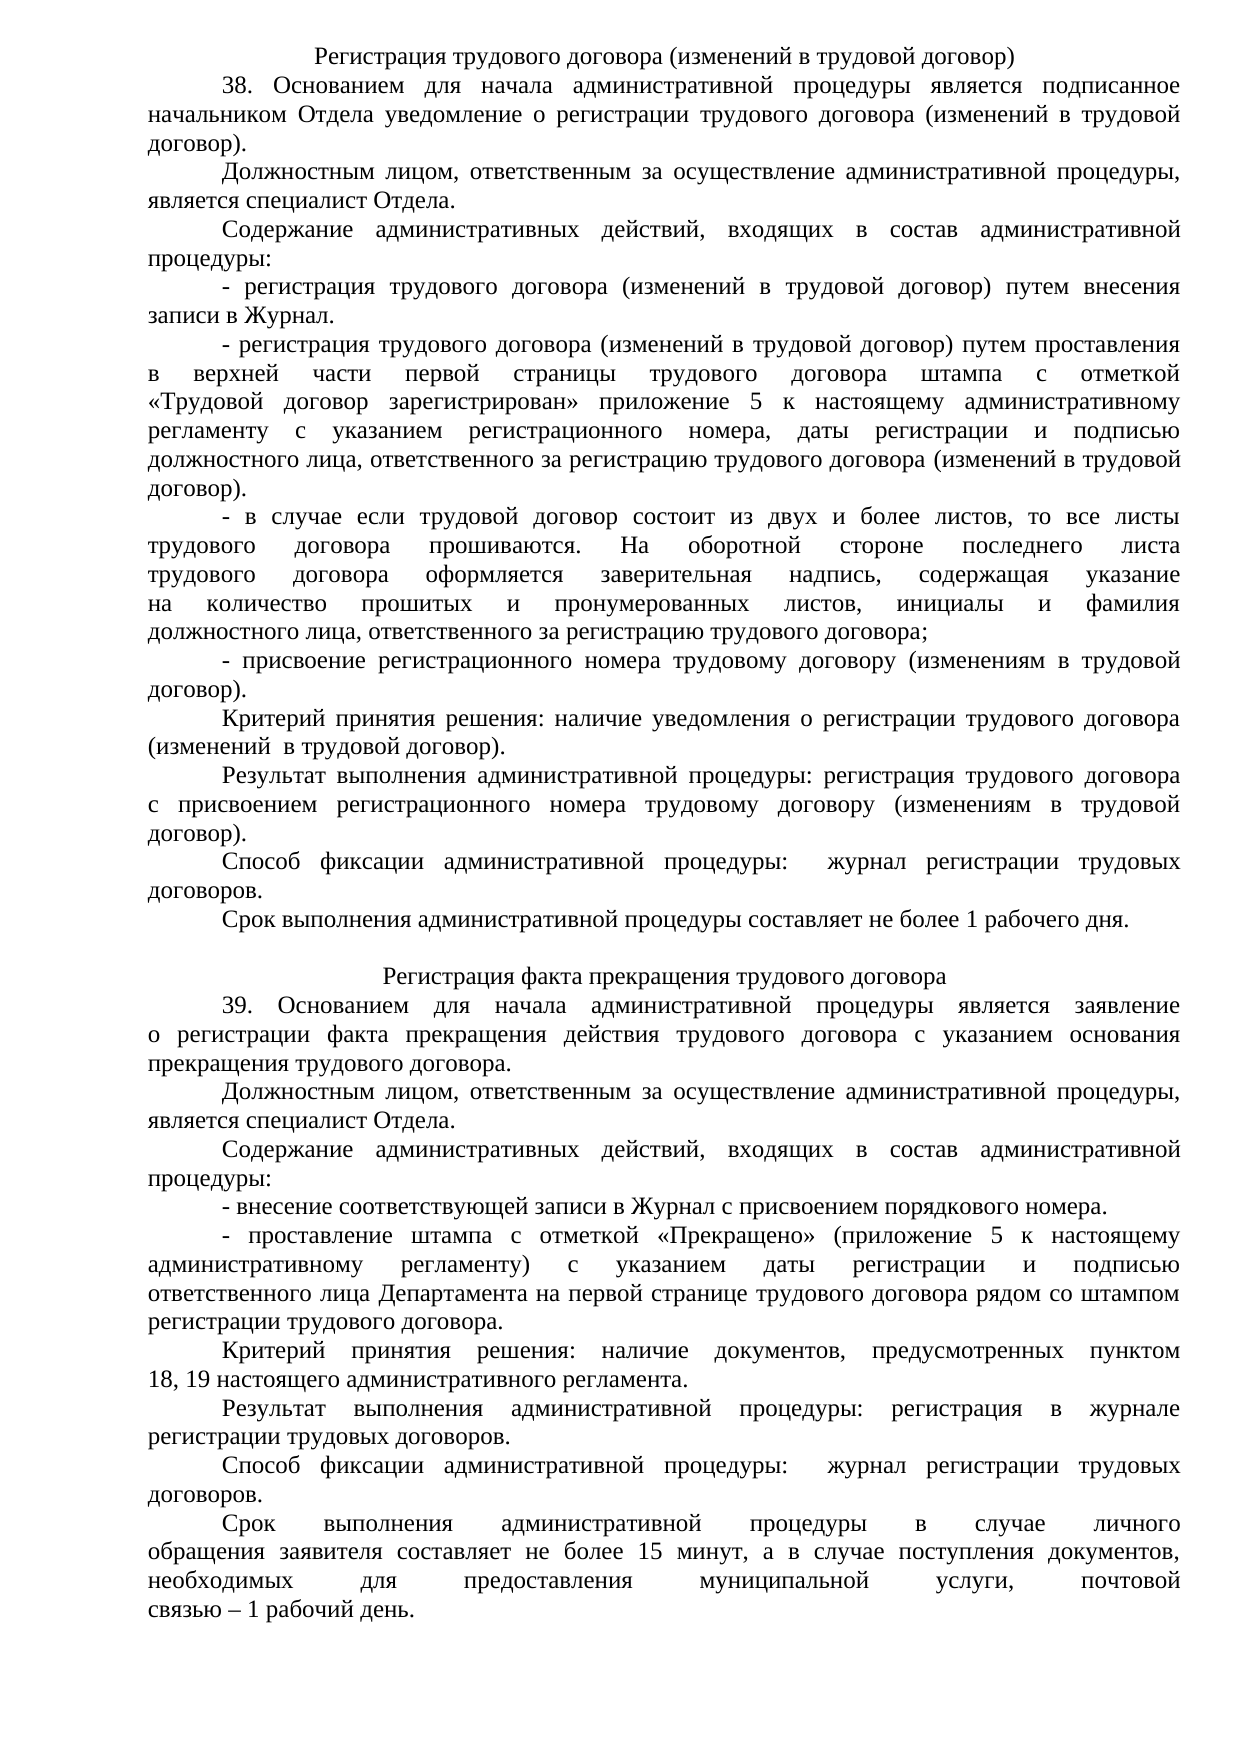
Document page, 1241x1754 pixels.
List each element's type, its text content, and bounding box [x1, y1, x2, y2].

text - присвоение регистрационного номера трудовому договору (изменениям в трудовой договор). [148, 645, 1181, 703]
text Способ фиксации административной процедуры: журнал регистрации трудовых договоров. [148, 1450, 1181, 1508]
text Должностным лицом, ответственным за осуществление административной процедуры, является специалист Отдела. [148, 156, 1181, 214]
text Результат выполнения административной процедуры: регистрация в журнале регистрации трудовых договоров. [148, 1393, 1181, 1450]
text - регистрация трудового договора (изменений в трудовой договор) путем проставления в верхней части первой страницы трудового договора штампа с отметкой «Трудовой договор зарегистрирован» приложение 5 к настоящему административному регламенту с указанием регистрационного номера, даты регистрации и подписью должностного лица, ответственного за регистрацию трудового договора (изменений в трудовой договор). [148, 329, 1181, 501]
text Содержание административных действий, входящих в состав административной процедуры: [148, 214, 1181, 271]
text 38. Основанием для начала административной процедуры является подписанное начальником Отдела уведомление о регистрации трудового договора (изменений в трудовой договор). [148, 70, 1181, 156]
text Регистрация трудового договора (изменений в трудовой договор) [148, 41, 1181, 70]
text - в случае если трудовой договор состоит из двух и более листов, то все листы трудового договора прошиваются. На оборотной стороне последнего листа трудового договора оформляется заверительная надпись, содержащая указание на количество прошитых и пронумерованных листов, инициалы и фамилия должностного лица, ответственного за регистрацию трудового договора; [148, 501, 1181, 645]
text Результат выполнения административной процедуры: регистрация трудового договора с присвоением регистрационного номера трудовому договору (изменениям в трудовой договор). [148, 760, 1181, 846]
text - регистрация трудового договора (изменений в трудовой договор) путем внесения записи в Журнал. [148, 271, 1181, 329]
text Регистрация факта прекращения трудового договора [148, 961, 1181, 990]
text Срок выполнения административной процедуры составляет не более 1 рабочего дня. [148, 904, 1181, 933]
text - проставление штампа с отметкой «Прекращено» (приложение 5 к настоящему административному регламенту) с указанием даты регистрации и подписью ответственного лица Департамента на первой странице трудового договора рядом со штампом регистрации трудового договора. [148, 1220, 1181, 1335]
text Должностным лицом, ответственным за осуществление административной процедуры, является специалист Отдела. [148, 1076, 1181, 1134]
text Критерий принятия решения: наличие документов, предусмотренных пунктом 18, 19 настоящего административного регламента. [148, 1335, 1181, 1393]
text Способ фиксации административной процедуры: журнал регистрации трудовых договоров. [148, 846, 1181, 904]
text Критерий принятия решения: наличие уведомления о регистрации трудового договора (изменений в трудовой договор). [148, 703, 1181, 760]
text Срок выполнения административной процедуры в случае личного обращения заявителя составляет не более 15 минут, а в случае поступления документов, необходимых для предоставления муниципальной услуги, почтовой связью – 1 рабочий день. [148, 1508, 1181, 1623]
text Содержание административных действий, входящих в состав административной процедуры: [148, 1134, 1181, 1191]
text 39. Основанием для начала административной процедуры является заявление о регистрации факта прекращения действия трудового договора с указанием основания прекращения трудового договора. [148, 990, 1181, 1076]
text - внесение соответствующей записи в Журнал с присвоением порядкового номера. [148, 1191, 1181, 1220]
